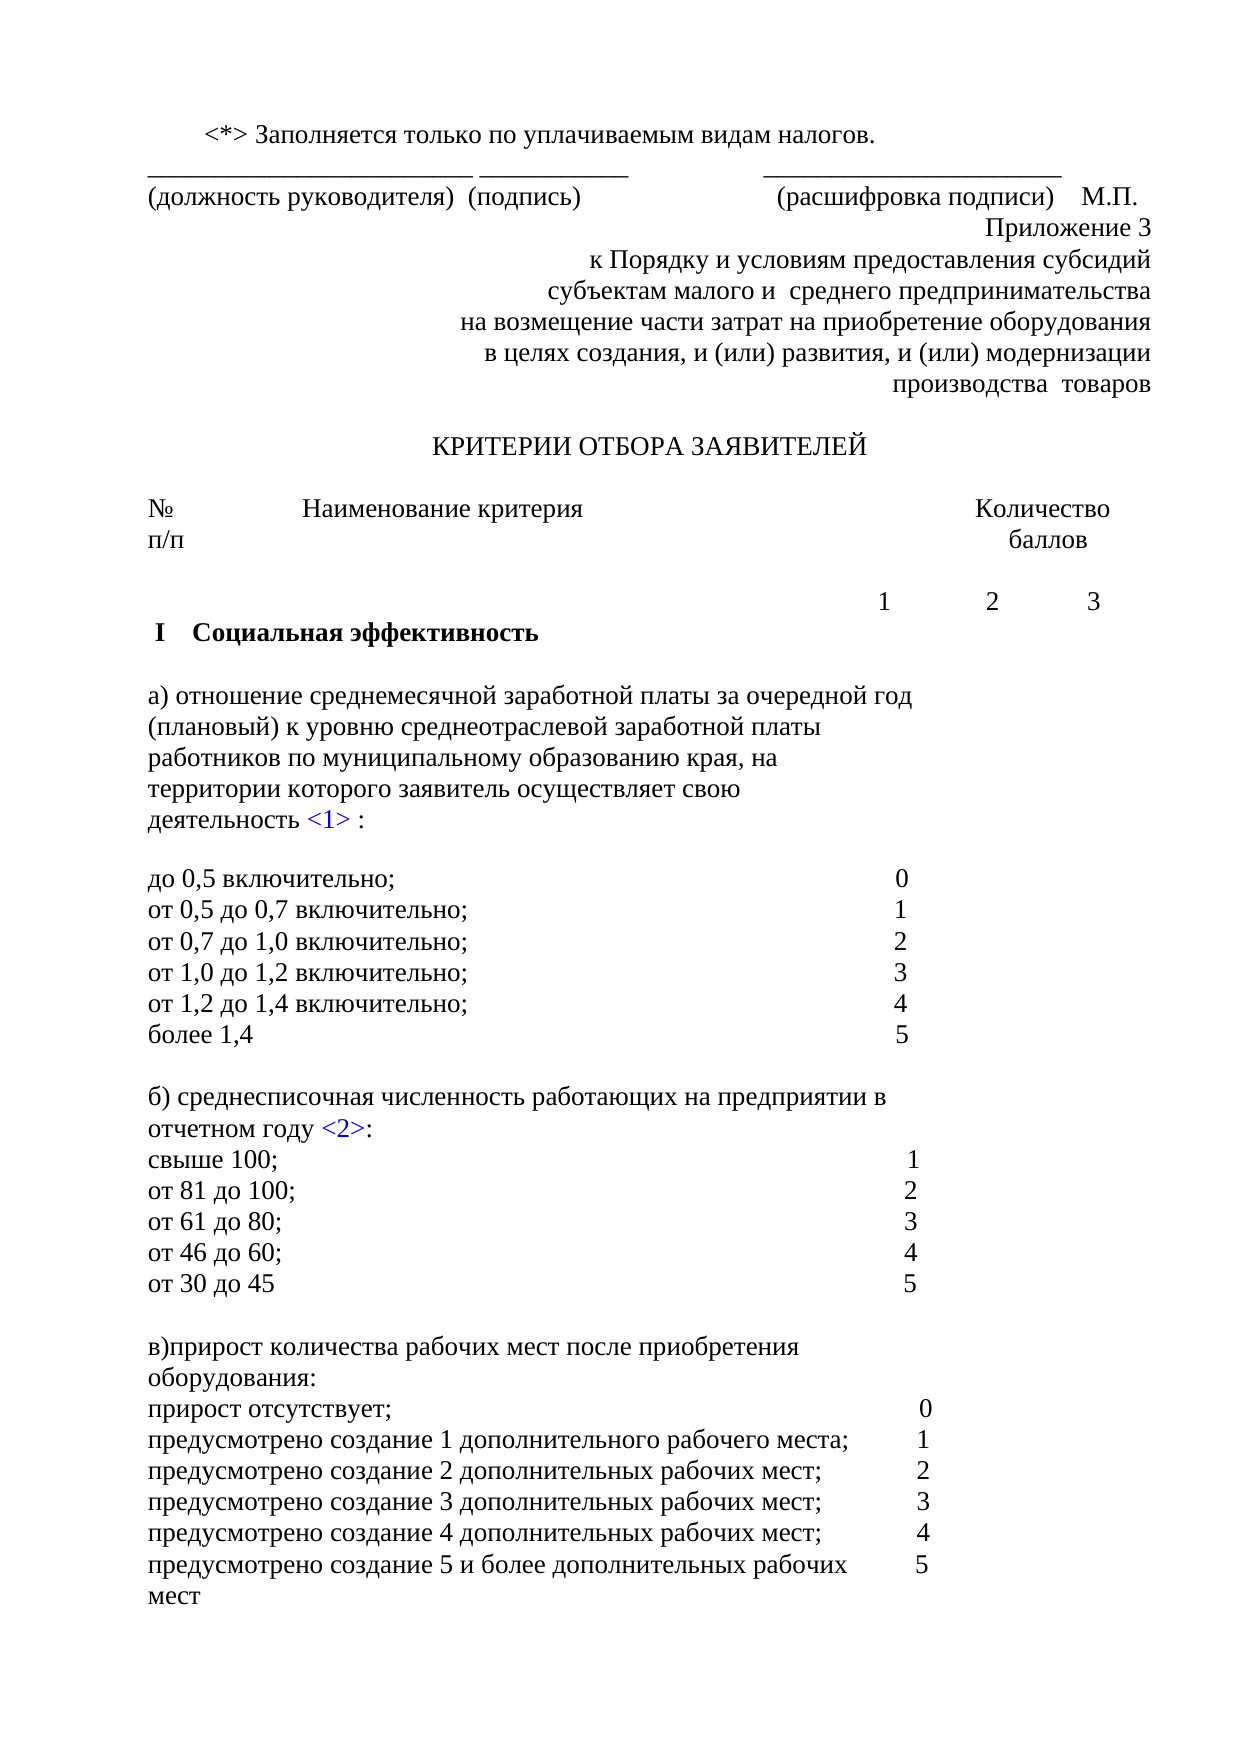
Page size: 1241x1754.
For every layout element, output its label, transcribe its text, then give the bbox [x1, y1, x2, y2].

text от 1,2 до 1,4 включительно; 4 [148, 987, 1152, 1018]
text от 0,7 до 1,0 включительно; 2 [148, 925, 1152, 956]
text от 1,0 до 1,2 включительно; 3 [148, 956, 1152, 987]
text № Наименование критерия Количество [148, 492, 1152, 523]
text от 46 до 60; 4 [148, 1236, 1152, 1267]
text более 1,4 5 [148, 1018, 1152, 1049]
text (плановый) к уровню среднеотраслевой заработной платы [148, 710, 1152, 741]
text предусмотрено создание 1 дополнительного рабочего места; 1 [148, 1423, 1152, 1454]
text Приложение 3 [148, 212, 1152, 243]
text отчетном году <2>: [148, 1112, 1152, 1143]
text ________________________ ___________ ______________________ [148, 149, 1152, 180]
text I Социальная эффективность [148, 616, 1152, 648]
text (должность руководителя) (подпись) (расшифровка подписи) М.П. [148, 180, 1152, 212]
text территории которого заявитель осуществляет свою [148, 772, 1152, 803]
text <*> Заполняется только по уплачиваемым видам налогов. [148, 118, 1152, 149]
text предусмотрено создание 3 дополнительных рабочих мест; 3 [148, 1485, 1152, 1517]
text до 0,5 включительно; 0 [148, 862, 1152, 894]
text предусмотрено создание 4 дополнительных рабочих мест; 4 [148, 1517, 1152, 1548]
text от 0,5 до 0,7 включительно; 1 [148, 894, 1152, 925]
text оборудования: [148, 1361, 1152, 1392]
text в)прирост количества рабочих мест после приобретения [148, 1330, 1152, 1361]
text б) среднесписочная численность работающих на предприятии в [148, 1081, 1152, 1112]
text в целях создания, и (или) развития, и (или) модернизации производства товаров [148, 336, 1152, 398]
text деятельность <1> : [148, 803, 1152, 834]
text на возмещение части затрат на приобретение оборудования [148, 305, 1152, 336]
text 1 2 3 [148, 585, 1152, 616]
text субъектам малого и среднего предпринимательства [148, 274, 1152, 305]
text КРИТЕРИИ ОТБОРА ЗАЯВИТЕЛЕЙ [148, 429, 1152, 461]
text свыше 100; 1 [148, 1143, 1152, 1174]
text мест [148, 1579, 1152, 1610]
text работников по муниципальному образованию края, на [148, 741, 1152, 772]
text к Порядку и условиям предоставления субсидий [148, 243, 1152, 274]
text от 30 до 45 5 [148, 1267, 1152, 1298]
text а) отношение среднемесячной заработной платы за очередной год [148, 679, 1152, 710]
text прирост отсутствует; 0 [148, 1392, 1152, 1423]
text п/п баллов [148, 523, 1152, 554]
text предусмотрено создание 2 дополнительных рабочих мест; 2 [148, 1454, 1152, 1485]
text от 81 до 100; 2 [148, 1174, 1152, 1205]
text от 61 до 80; 3 [148, 1205, 1152, 1236]
text предусмотрено создание 5 и более дополнительных рабочих 5 [148, 1548, 1152, 1579]
